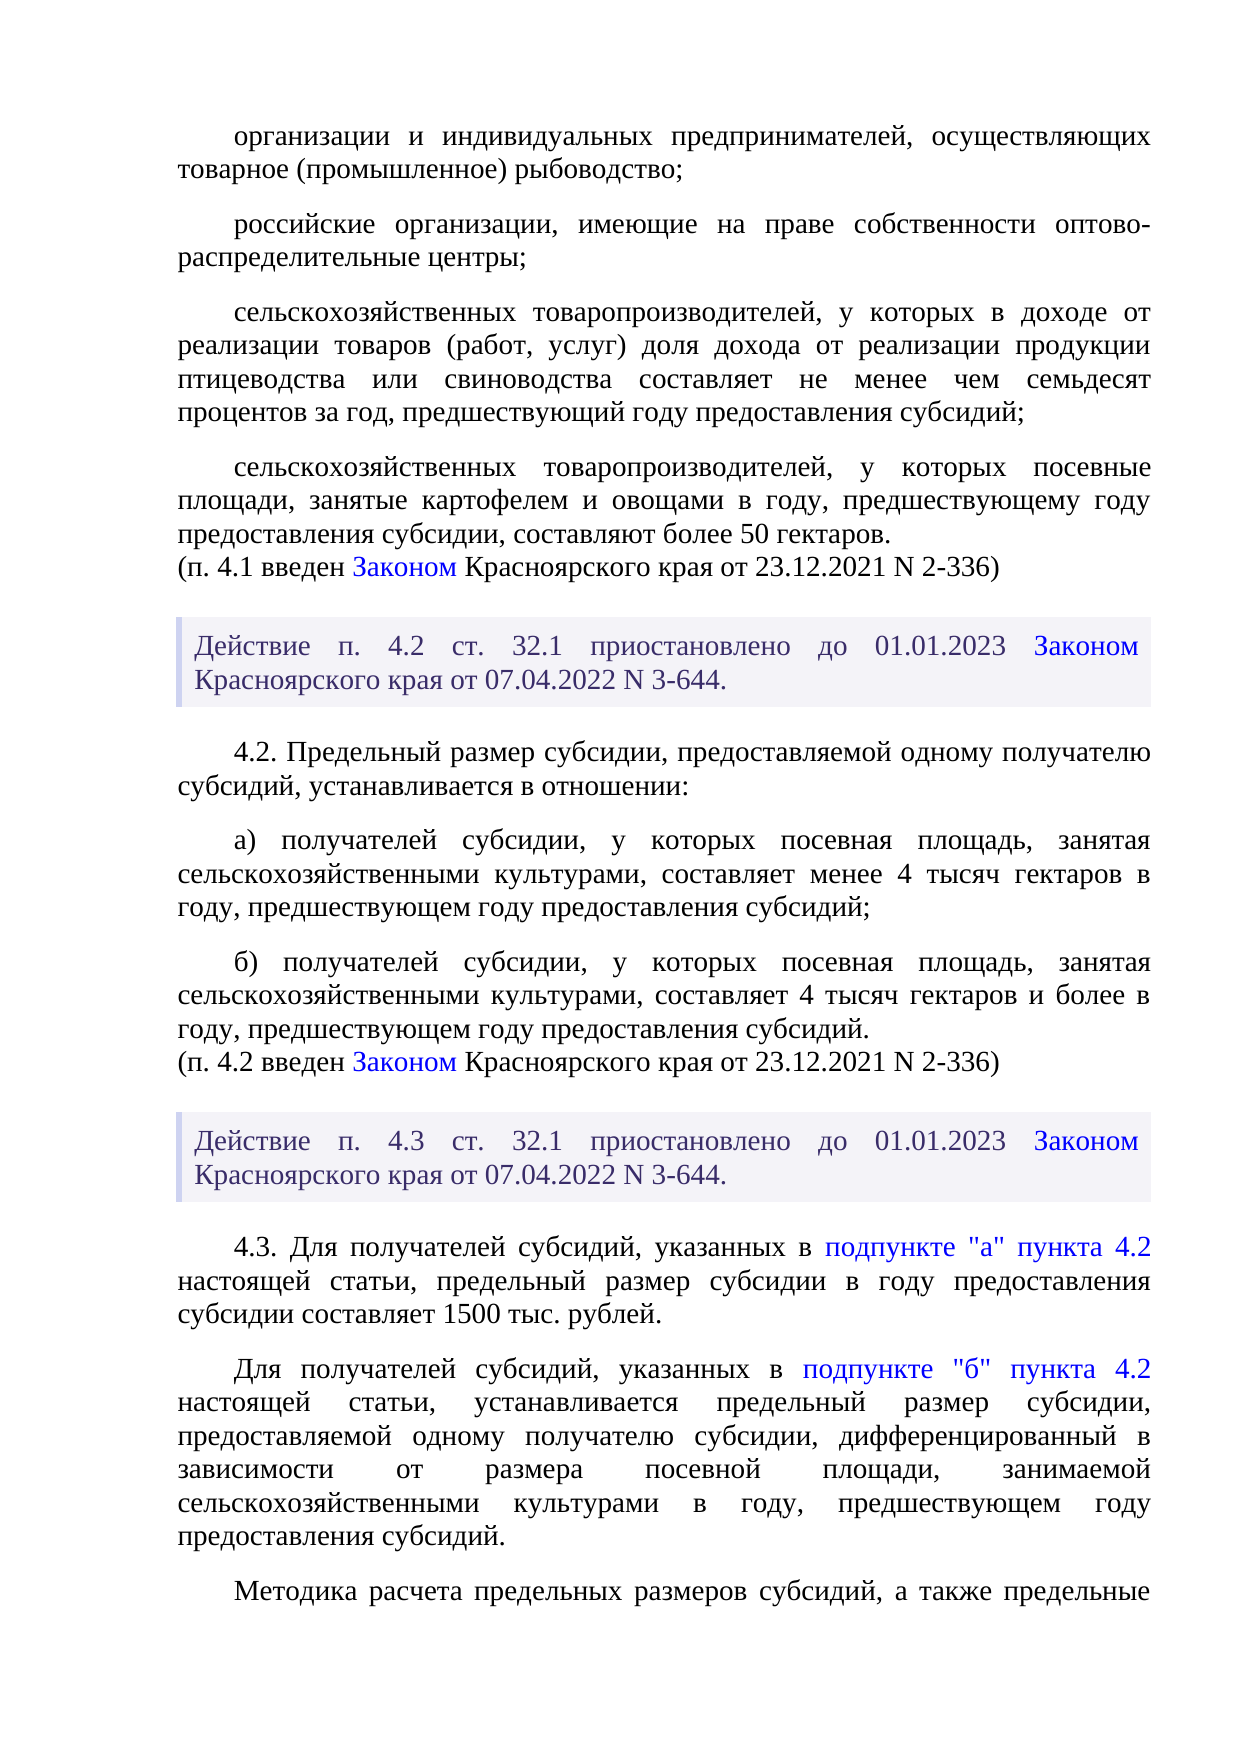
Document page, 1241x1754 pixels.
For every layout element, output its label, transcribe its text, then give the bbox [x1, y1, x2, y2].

text б) получателей субсидии, у которых посевная площадь, занятая сельскохозяйственными культурами, составляет 4 тысяч гектаров и более в году, предшествующем году предоставления субсидий. [177, 944, 1152, 1044]
text организации и индивидуальных предпринимателей, осуществляющих товарное (промышленное) рыбоводство; [177, 118, 1152, 185]
text сельскохозяйственных товаропроизводителей, у которых в доходе от реализации товаров (работ, услуг) доля дохода от реализации продукции птицеводства или свиноводства составляет не менее чем семьдесят процентов за год, предшествующий году предоставления субсидий; [177, 294, 1152, 428]
table_header [182, 1112, 194, 1202]
text сельскохозяйственных товаропроизводителей, у которых посевные площади, занятые картофелем и овощами в году, предшествующему году предоставления субсидии, составляют более 50 гектаров. [177, 449, 1152, 549]
text (п. 4.2 введен Законом Красноярского края от 23.12.2021 N 2-336) [177, 1044, 1152, 1078]
table_header [176, 1112, 182, 1202]
text а) получателей субсидии, у которых посевная площадь, занятая сельскохозяйственными культурами, составляет менее 4 тысяч гектаров в году, предшествующем году предоставления субсидий; [177, 822, 1152, 923]
text 4.3. Для получателей субсидий, указанных в подпункте "а" пункта 4.2 настоящей статьи, предельный размер субсидии в году предоставления субсидии составляет 1500 тыс. рублей. [177, 1229, 1152, 1330]
table_header [176, 617, 182, 707]
table_header [1139, 617, 1151, 707]
text (п. 4.1 введен Законом Красноярского края от 23.12.2021 N 2-336) [177, 549, 1152, 583]
table_header [182, 617, 194, 707]
table_header Действие п. 4.2 ст. 32.1 приостановлено до 01.01.2023 Законом Красноярского края от 07.04.2022 N 3-644. [194, 617, 1139, 707]
text 4.2. Предельный размер субсидии, предоставляемой одному получателю субсидий, устанавливается в отношении: [177, 734, 1152, 802]
table_header [1139, 1112, 1151, 1202]
text российские организации, имеющие на праве собственности оптово-распределительные центры; [177, 206, 1152, 273]
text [177, 1573, 1152, 1606]
table_header Действие п. 4.3 ст. 32.1 приостановлено до 01.01.2023 Законом Красноярского края от 07.04.2022 N 3-644. [194, 1112, 1139, 1202]
text Для получателей субсидий, указанных в подпункте "б" пункта 4.2 настоящей статьи, устанавливается предельный размер субсидии, предоставляемой одному получателю субсидии, дифференцированный в зависимости от размера посевной площади, занимаемой сельскохозяйственными культурами в году, предшествующем году предоставления субсидий. [177, 1351, 1152, 1552]
